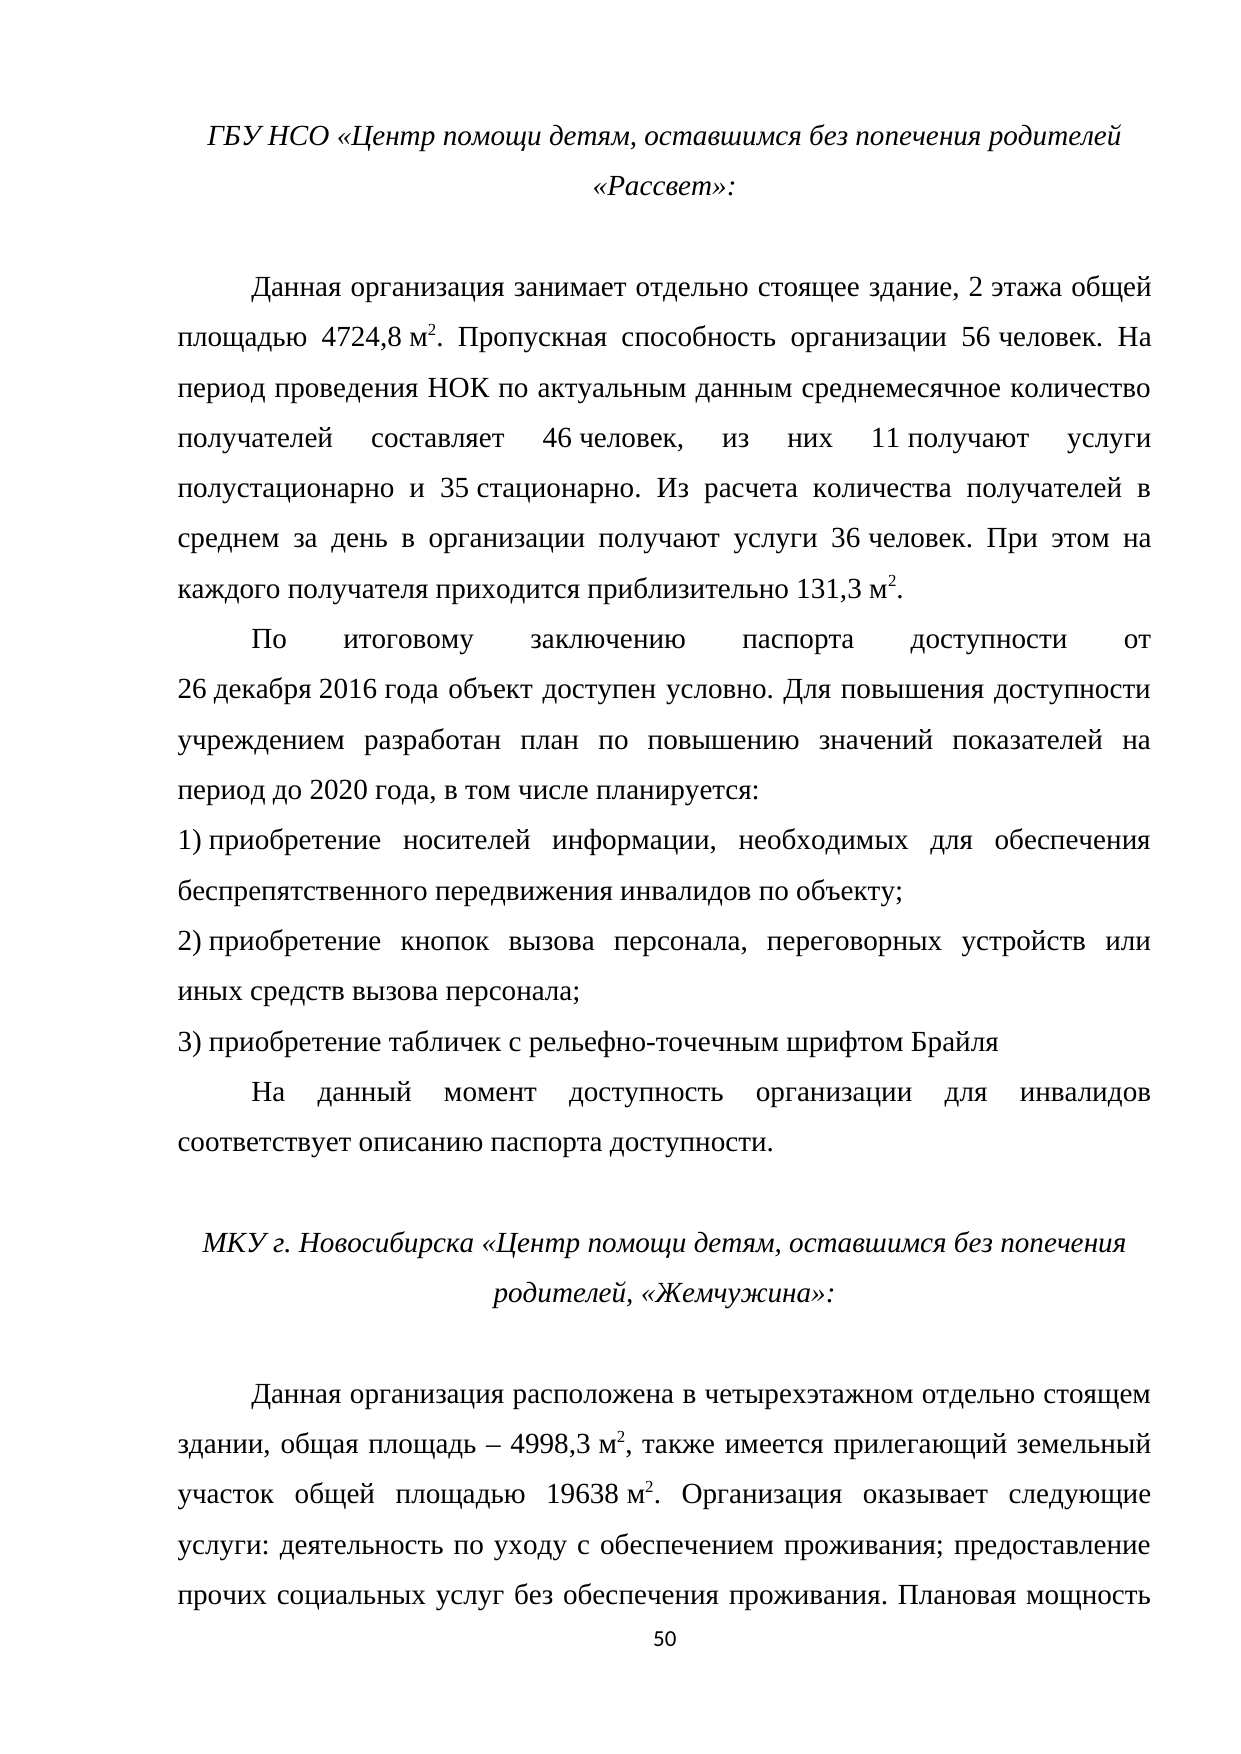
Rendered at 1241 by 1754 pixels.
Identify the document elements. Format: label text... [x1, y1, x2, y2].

list 3) приобретение табличек с рельефно-точечным шрифтом Брайля [177, 1024, 1152, 1057]
text По итоговому заключению паспорта доступности от 26 декабря 2016 года объект доступен условно. Для повышения доступности учреждением разработан план по повышению значений показателей на период до 2020 года, в том числе планируется: [177, 621, 1152, 806]
text ГБУ НСО «Центр помощи детям, оставшимся без попечения родителей «Рассвет»: [177, 118, 1152, 202]
list 1) приобретение носителей информации, необходимых для обеспечения беспрепятственного передвижения инвалидов по объекту; [177, 822, 1152, 906]
list 2) приобретение кнопок вызова персонала, переговорных устройств или иных средств вызова персонала; [177, 923, 1152, 1007]
text Данная организация занимает отдельно стоящее здание, 2 этажа общей площадью 4724,8 м2. Пропускная способность организации 56 человек. На период проведения НОК по актуальным данным среднемесячное количество получателей составляет 46 человек, из них 11 получают услуги полустационарно и 35 стационарно. Из расчета количества получателей в среднем за день в организации получают услуги 36 человек. При этом на каждого получателя приходится приблизительно 131,3 м2. [177, 269, 1152, 604]
text МКУ г. Новосибирска «Центр помощи детям, оставшимся без попечения родителей, «Жемчужина»: [177, 1225, 1152, 1309]
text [177, 1376, 1152, 1611]
text На данный момент доступность организации для инвалидов соответствует описанию паспорта доступности. [177, 1074, 1152, 1158]
